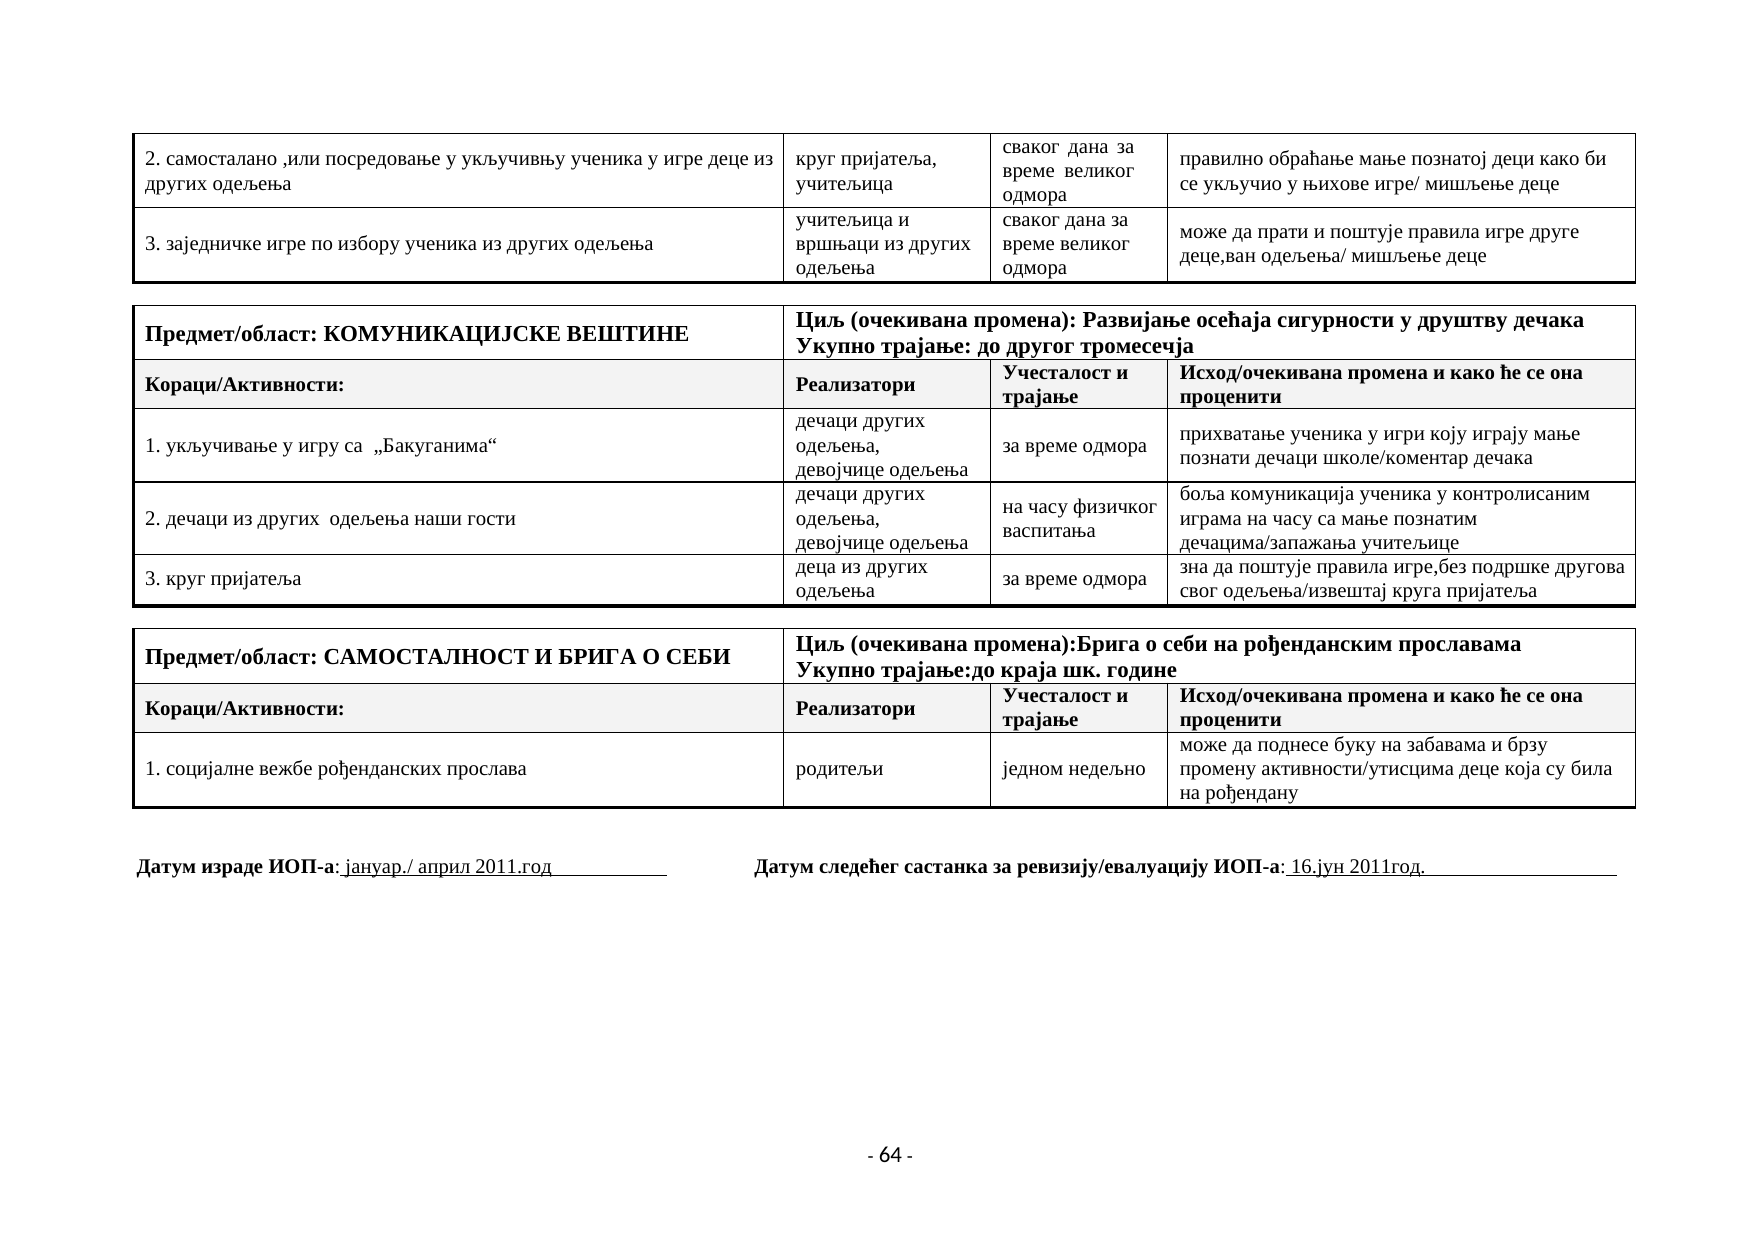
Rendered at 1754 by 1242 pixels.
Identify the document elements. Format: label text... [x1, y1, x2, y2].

table_cell дечаци других одељења, девојчице одељења [784, 409, 990, 481]
table_cell зна да поштује правила игре,без подршке другова свог одељења/извештај круга пријатеља [1168, 555, 1635, 604]
table_cell Учесталост и трајање [991, 360, 1167, 408]
table_cell родитељи [784, 733, 990, 806]
table_cell прихватање ученика у игри коју играју мање познати дечаци школе/коментар дечака [1168, 409, 1635, 481]
table_header Предмет/област: САМОСТАЛНОСТ И БРИГА О СЕБИ [135, 629, 783, 683]
table_cell 1. укључивање у игру са „Бакуганима“ [135, 409, 783, 481]
table_cell 3. круг пријатеља [135, 555, 783, 604]
table_cell Кораци/Активности: [135, 360, 783, 408]
table_cell деца из других одељења [784, 555, 990, 604]
table_cell 3. заједничке игре по избору ученика из других одељења [135, 208, 783, 281]
table_cell учитељица и вршњаци из других одељења [784, 208, 990, 281]
table_cell Исход/очекивана промена и како ће се она проценити [1168, 360, 1635, 408]
table_cell Реализатори [784, 360, 990, 408]
table_cell 2. дечаци из других одељења наши гости [135, 483, 783, 554]
table_cell боља комуникација ученика у контролисаним играма на часу са мање познатим дечацима/запажања учитељице [1168, 483, 1635, 554]
table_cell Учесталост и трајање [991, 684, 1167, 732]
table_cell за време одмора [991, 555, 1167, 604]
table_cell на часу физичког васпитања [991, 483, 1167, 554]
table_cell једном недељно [991, 733, 1167, 806]
table_header правилно обраћање мање познатој деци како би се укључио у њихове игре/ мишљење деце [1168, 134, 1635, 207]
table_cell Кораци/Активности: [135, 684, 783, 732]
table_header 2. самосталано ,или посредовање у укључивњу ученика у игре деце из других одељења [135, 134, 783, 207]
table_cell за време одмора [991, 409, 1167, 481]
table_cell сваког дана за време великог одмора [991, 208, 1167, 281]
table_cell Исход/очекивана промена и како ће се она проценити [1168, 684, 1635, 732]
table_cell може да прати и поштује правила игре друге деце,ван одељења/ мишљење деце [1168, 208, 1635, 281]
table_header сваког дана за време великог одмора [991, 134, 1167, 207]
table_cell може да поднесе буку на забавама и брзу промену активности/утисцима деце која су била на рођендану [1168, 733, 1635, 806]
table_header Циљ (очекивана промена): Развијање осећаја сигурности у друштву дечака Укупно трајање: до другог тромесечја [784, 306, 1635, 359]
table_header круг пријатеља, учитељица [784, 134, 990, 207]
text Датум израде ИОП-а: јануар./ април 2011.год Датум следећег састанка за ревизију/евалуацију ИОП-а: 16.јун 2011год. [136, 854, 1656, 878]
table_header Предмет/област: КОМУНИКАЦИЈСКЕ ВЕШТИНЕ [135, 306, 783, 359]
table_header Циљ (очекивана промена):Брига о себи на рођенданским прославама Укупно трајање:до краја шк. године [784, 629, 1635, 683]
table_cell Реализатори [784, 684, 990, 732]
table_cell 1. социјалне вежбе рођенданских прослава [135, 733, 783, 806]
table_cell дечаци других одељења, девојчице одељења [784, 483, 990, 554]
